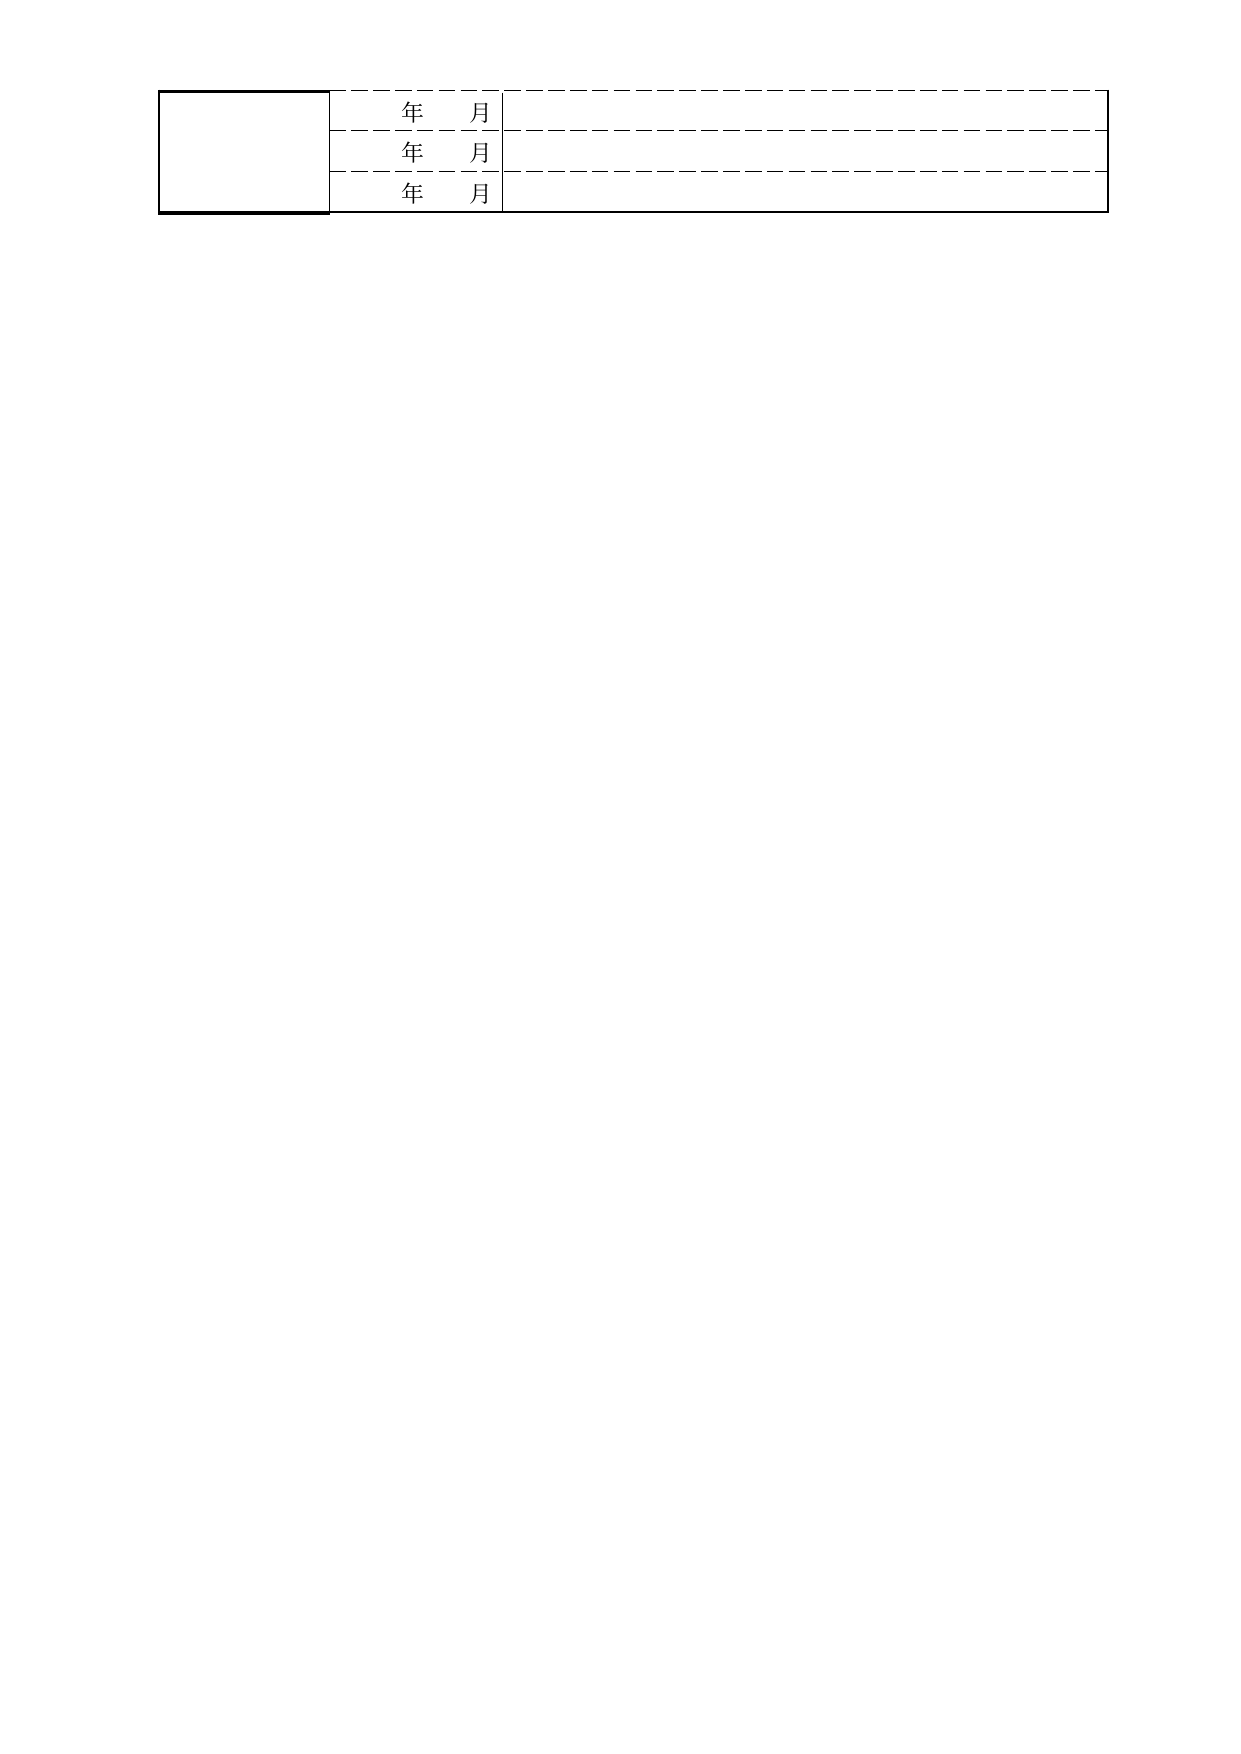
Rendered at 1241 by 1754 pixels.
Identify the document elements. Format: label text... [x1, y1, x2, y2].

table_cell 年 月 [330, 171, 502, 211]
table_cell 年 月 [330, 130, 502, 171]
table_cell [503, 130, 1107, 171]
table_cell [503, 171, 1107, 211]
table_cell 年 月 [330, 90, 503, 130]
table_cell [503, 90, 1107, 130]
